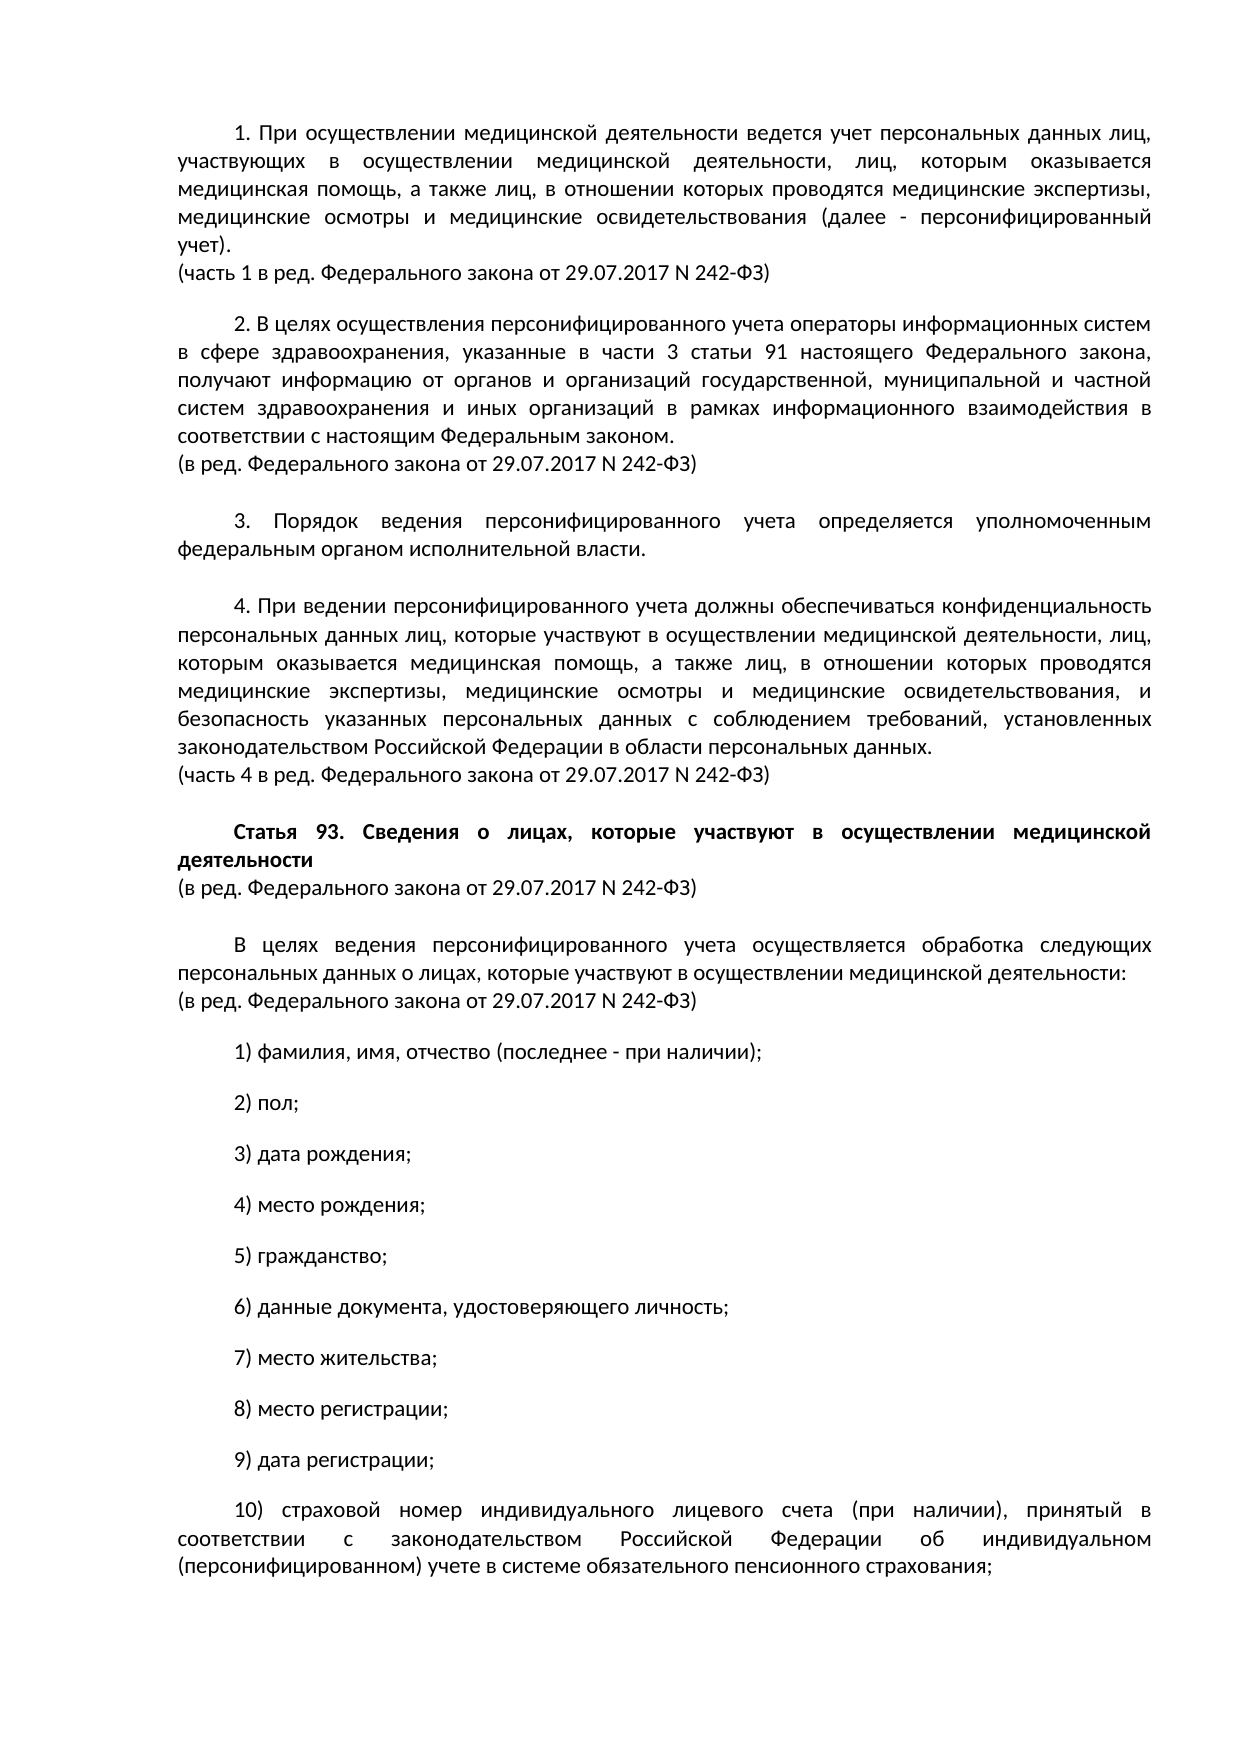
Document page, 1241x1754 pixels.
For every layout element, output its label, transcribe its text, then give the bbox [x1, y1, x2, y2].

text 1) фамилия, имя, отчество (последнее - при наличии); [177, 1037, 1152, 1065]
text В целях ведения персонифицированного учета осуществляется обработка следующих персональных данных о лицах, которые участвуют в осуществлении медицинской деятельности: [177, 930, 1152, 986]
text 1. При осуществлении медицинской деятельности ведется учет персональных данных лиц, участвующих в осуществлении медицинской деятельности, лиц, которым оказывается медицинская помощь, а также лиц, в отношении которых проводятся медицинские экспертизы, медицинские осмотры и медицинские освидетельствования (далее - персонифицированный учет). [177, 118, 1152, 258]
text 8) место регистрации; [177, 1394, 1152, 1422]
text 4) место рождения; [177, 1190, 1152, 1218]
text 7) место жительства; [177, 1343, 1152, 1371]
text 9) дата регистрации; [177, 1445, 1152, 1473]
text (в ред. Федерального закона от 29.07.2017 N 242-ФЗ) [177, 986, 1152, 1014]
text (в ред. Федерального закона от 29.07.2017 N 242-ФЗ) [177, 449, 1152, 477]
text 4. При ведении персонифицированного учета должны обеспечиваться конфиденциальность персональных данных лиц, которые участвуют в осуществлении медицинской деятельности, лиц, которым оказывается медицинская помощь, а также лиц, в отношении которых проводятся медицинские экспертизы, медицинские осмотры и медицинские освидетельствования, и безопасность указанных персональных данных с соблюдением требований, установленных законодательством Российской Федерации в области персональных данных. [177, 592, 1152, 760]
text (часть 1 в ред. Федерального закона от 29.07.2017 N 242-ФЗ) [177, 258, 1152, 286]
text (часть 4 в ред. Федерального закона от 29.07.2017 N 242-ФЗ) [177, 760, 1152, 788]
title Статья 93. Сведения о лицах, которые участвуют в осуществлении медицинской деятельности [177, 817, 1152, 873]
text 2. В целях осуществления персонифицированного учета операторы информационных систем в сфере здравоохранения, указанные в части 3 статьи 91 настоящего Федерального закона, получают информацию от органов и организаций государственной, муниципальной и частной систем здравоохранения и иных организаций в рамках информационного взаимодействия в соответствии с настоящим Федеральным законом. [177, 309, 1152, 449]
text 3) дата рождения; [177, 1139, 1152, 1167]
text 6) данные документа, удостоверяющего личность; [177, 1292, 1152, 1320]
text (в ред. Федерального закона от 29.07.2017 N 242-ФЗ) [177, 873, 1152, 901]
text 5) гражданство; [177, 1241, 1152, 1269]
text 2) пол; [177, 1088, 1152, 1116]
text 10) страховой номер индивидуального лицевого счета (при наличии), принятый в соответствии с законодательством Российской Федерации об индивидуальном (персонифицированном) учете в системе обязательного пенсионного страхования; [177, 1496, 1152, 1580]
text 3. Порядок ведения персонифицированного учета определяется уполномоченным федеральным органом исполнительной власти. [177, 506, 1152, 562]
